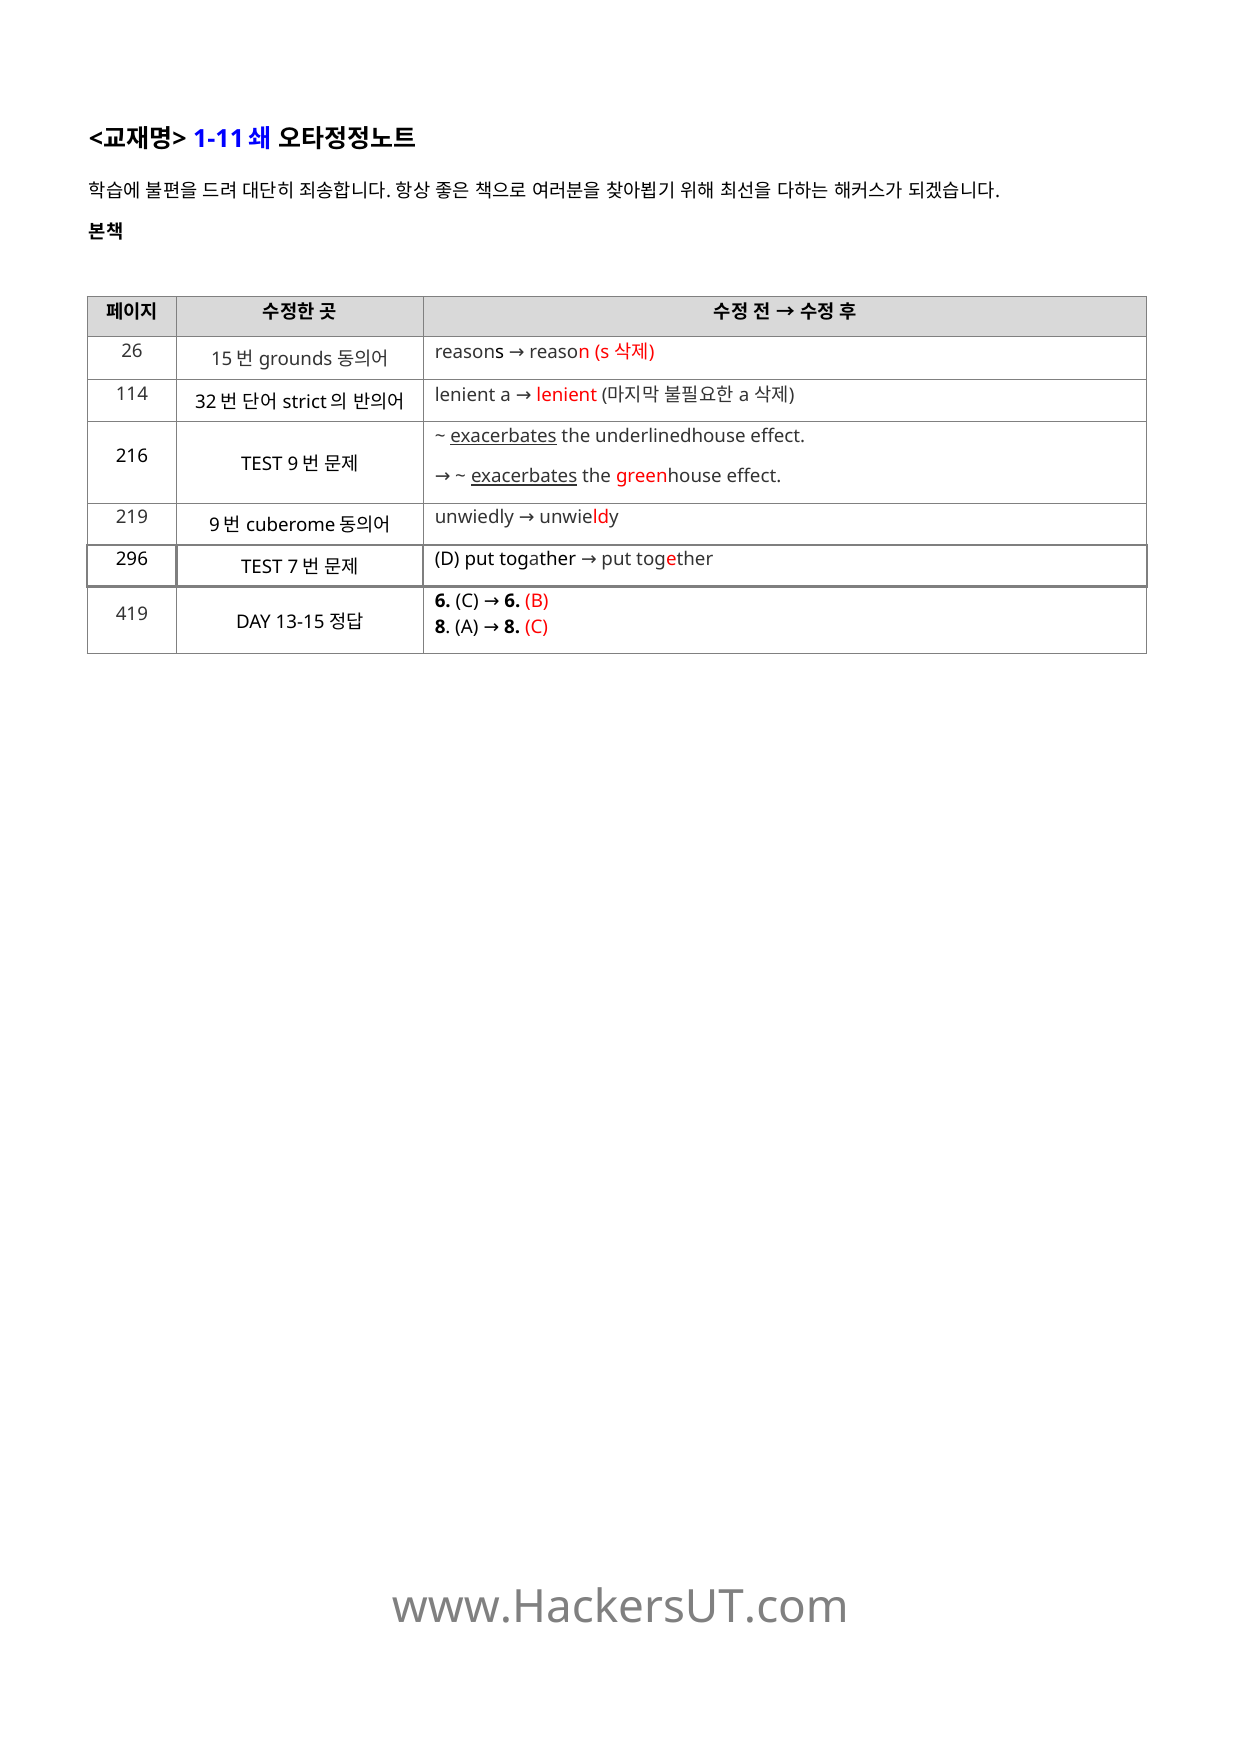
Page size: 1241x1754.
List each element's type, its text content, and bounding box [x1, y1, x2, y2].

table_header 수정한 곳 [177, 297, 423, 336]
text <교재명> 1-11쇄 오타정정노트 [89, 118, 1152, 154]
table_header 페이지 [88, 297, 176, 336]
table_cell 219 [88, 504, 176, 543]
table_cell 15번 grounds 동의어 [177, 337, 423, 378]
text 본책 [89, 217, 1152, 244]
table_cell 296 [88, 546, 175, 585]
table_cell 114 [88, 380, 176, 421]
table_cell TEST 7번 문제 [178, 546, 422, 585]
table_cell (D) put togather → put together [424, 546, 1146, 585]
table_cell DAY 13-15 정답 [177, 588, 423, 653]
table_header 수정 전 → 수정 후 [424, 297, 1146, 336]
table_cell 216 [88, 422, 176, 503]
text 학습에 불편을 드려 대단히 죄송합니다. 항상 좋은 책으로 여러분을 찾아뵙기 위해 최선을 다하는 해커스가 되겠습니다. [89, 176, 1152, 203]
table_cell TEST 9번 문제 [177, 422, 423, 503]
table_cell 32번 단어 strict의 반의어 [177, 380, 423, 421]
table_cell 26 [88, 337, 176, 378]
table_cell 9번 cuberome동의어 [177, 504, 423, 543]
table_cell unwiedly → unwieldy [424, 504, 1146, 543]
table_cell 419 [88, 588, 176, 653]
table_cell reasons → reason (s 삭제) [424, 337, 1146, 378]
table_cell lenient a → lenient (마지막 불필요한 a 삭제) [424, 380, 1146, 421]
table_cell 6. (C) → 6. (B) 8. (A) → 8. (C) [424, 588, 1146, 653]
table_cell ~ exacerbates the underlinedhouse effect. → ~ exacerbates the greenhouse effect. [424, 422, 1146, 503]
